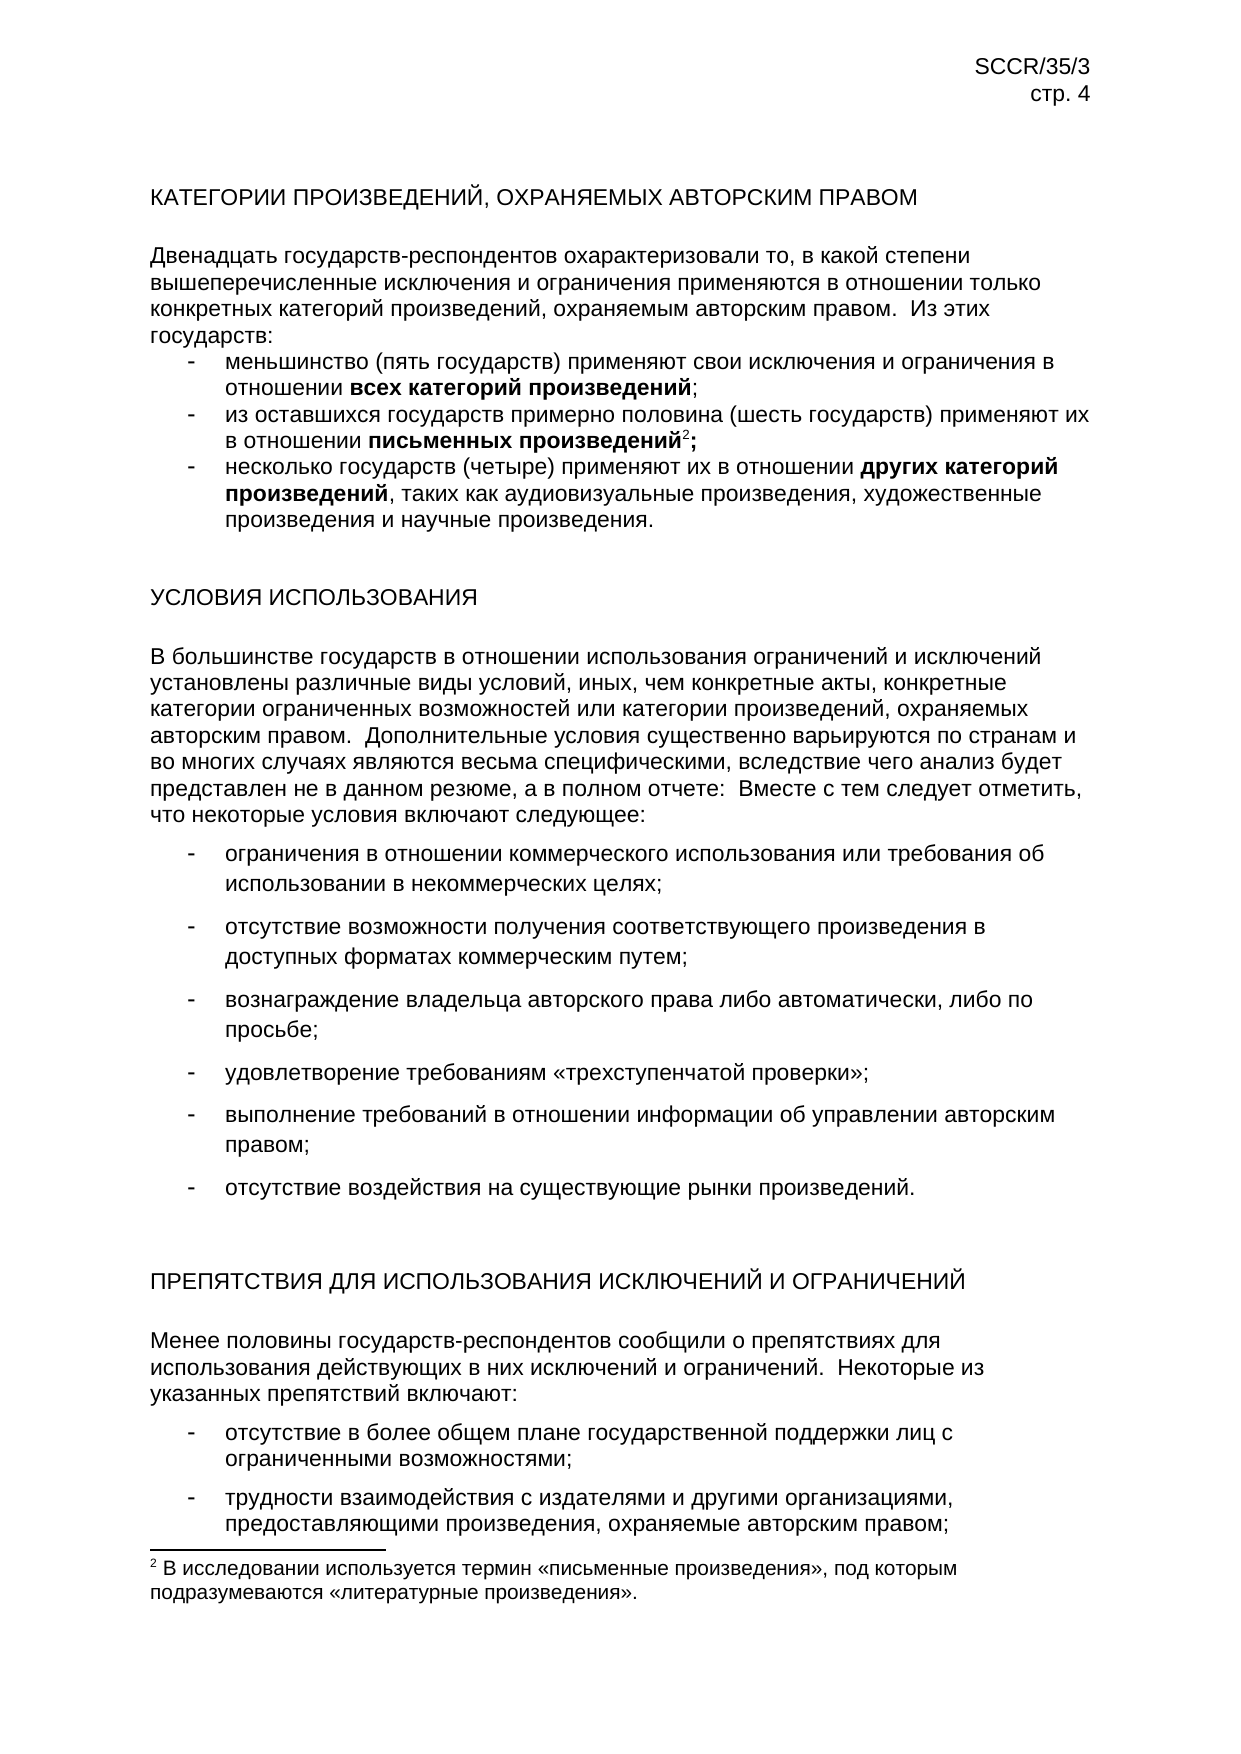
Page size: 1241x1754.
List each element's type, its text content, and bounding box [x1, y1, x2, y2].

list отсутствие возможности получения соответствующего произведения в доступных форматах коммерческим путем; [187, 913, 1090, 969]
list меньшинство (пять государств) применяют свои исключения и ограничения в отношении всех категорий произведений; [187, 348, 1090, 401]
text Менее половины государств-респондентов сообщили о препятствиях для использования действующих в них исключений и ограничений. Некоторые из указанных препятствий включают: [150, 1327, 1090, 1406]
text В большинстве государств в отношении использования ограничений и исключений установлены различные виды условий, иных, чем конкретные акты, конкретные категории ограниченных возможностей или категории произведений, охраняемых авторским правом. Дополнительные условия существенно варьируются по странам и во многих случаях являются весьма специфическими, вследствие чего анализ будет представлен не в данном резюме, а в полном отчете: Вместе с тем следует отметить, что некоторые условия включают следующее: [150, 643, 1090, 827]
list отсутствие воздействия на существующие рынки произведений. [187, 1174, 1090, 1200]
subtitle категории произведений, охраняемых авторским правом [150, 183, 1090, 210]
subtitle условия использования [150, 584, 1090, 610]
list из оставшихся государств примерно половина (шесть государств) применяют их в отношении письменных произведений; [187, 401, 1090, 453]
list несколько государств (четыре) применяют их в отношении других категорий произведений, таких как аудиовизуальные произведения, художественные произведения и научные произведения. [187, 453, 1090, 532]
list удовлетворение требованиям «трехступенчатой проверки»; [187, 1058, 1090, 1085]
list отсутствие в более общем плане государственной поддержки лиц с ограниченными возможностями; [187, 1419, 1090, 1471]
list вознаграждение владельца авторского права либо автоматически, либо по просьбе; [187, 986, 1090, 1042]
subtitle препятствия для использования исключений и ограничений [150, 1268, 1090, 1294]
list трудности взаимодействия с издателями и другими организациями, предоставляющими произведения, охраняемые авторским правом; [187, 1484, 1090, 1537]
list ограничения в отношении коммерческого использования или требования об использовании в некоммерческих целях; [187, 840, 1090, 896]
text Двенадцать государств-респондентов охарактеризовали то, в какой степени вышеперечисленные исключения и ограничения применяются в отношении только конкретных категорий произведений, охраняемым авторским правом. Из этих государств: [150, 242, 1090, 348]
list выполнение требований в отношении информации об управлении авторским правом; [187, 1101, 1090, 1158]
